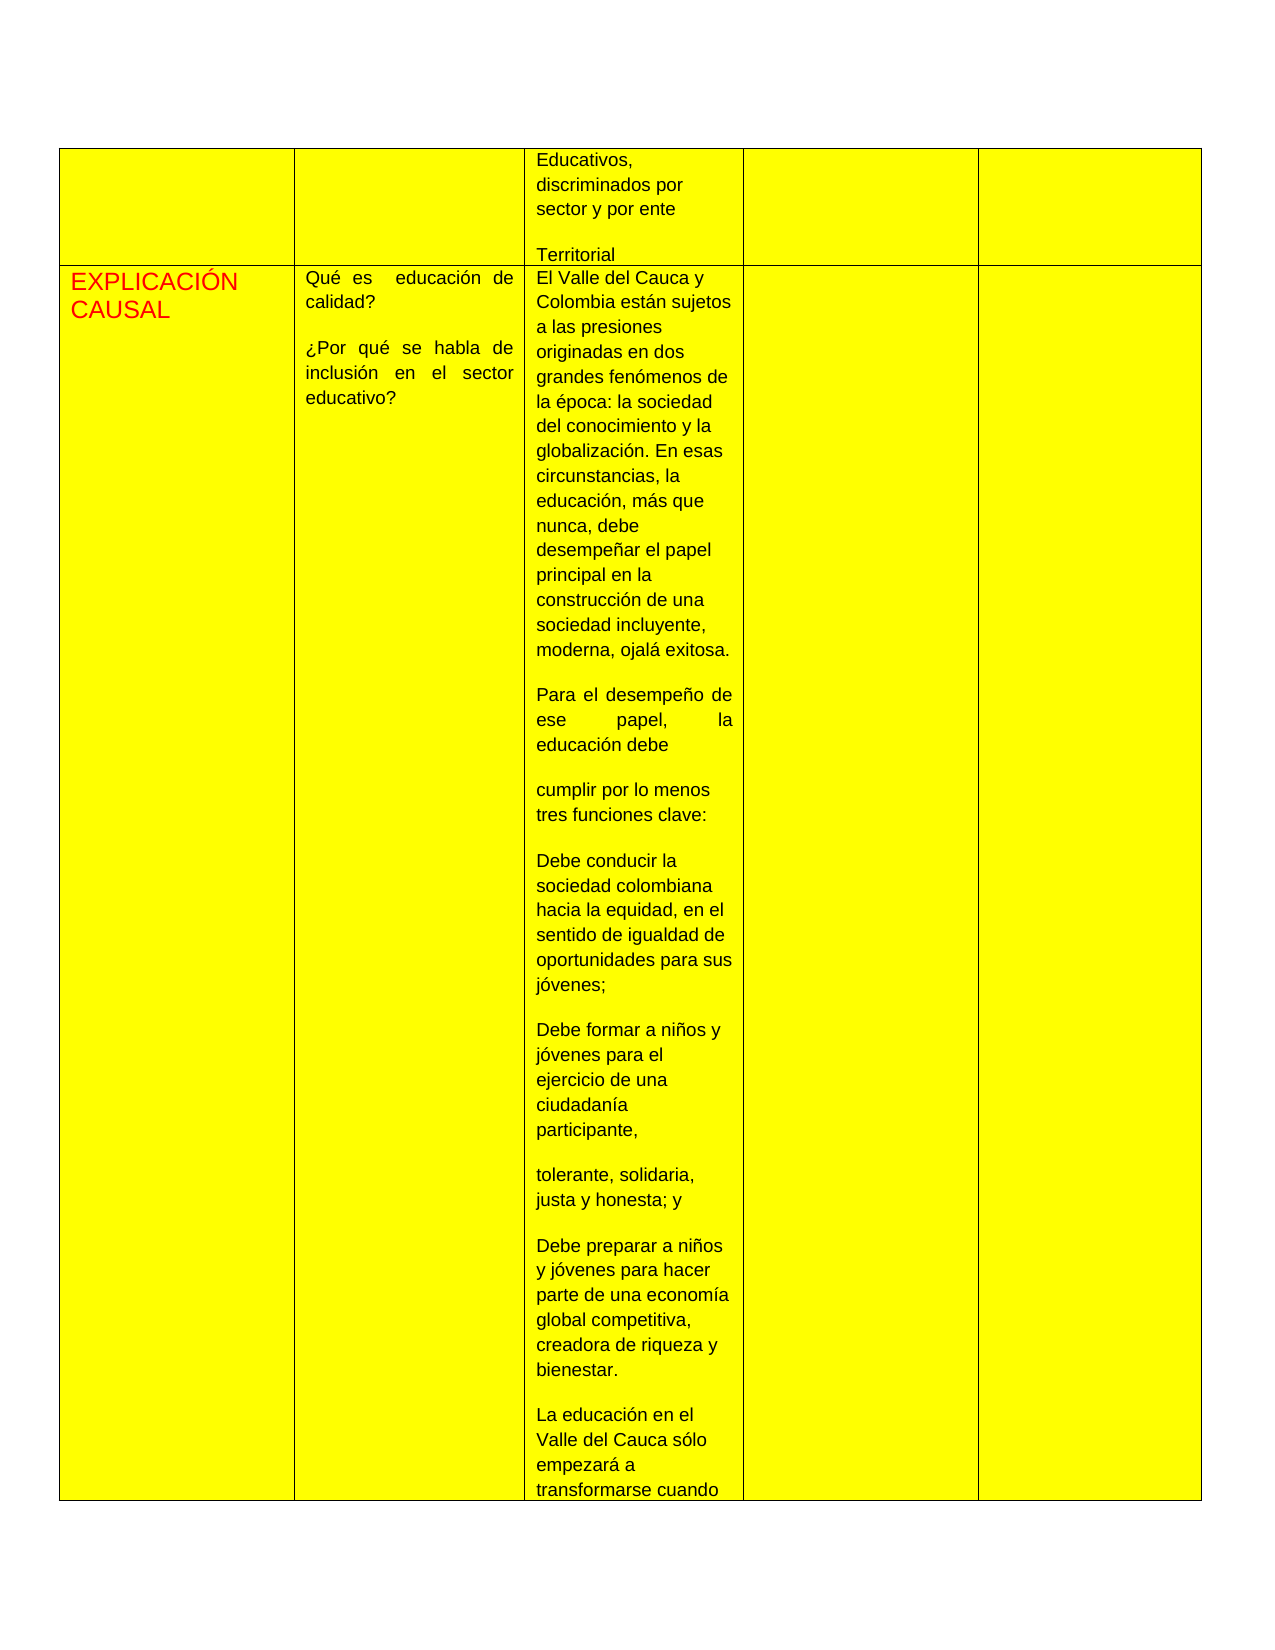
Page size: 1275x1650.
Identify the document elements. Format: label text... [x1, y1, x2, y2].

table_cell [979, 149, 1201, 265]
table_cell Explicación Causal [60, 266, 294, 1500]
table_cell [744, 266, 978, 1500]
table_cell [60, 149, 294, 265]
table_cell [295, 149, 524, 265]
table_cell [525, 149, 743, 265]
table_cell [525, 266, 743, 1500]
table_cell [979, 266, 1201, 1500]
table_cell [744, 149, 978, 265]
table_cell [295, 266, 524, 1500]
